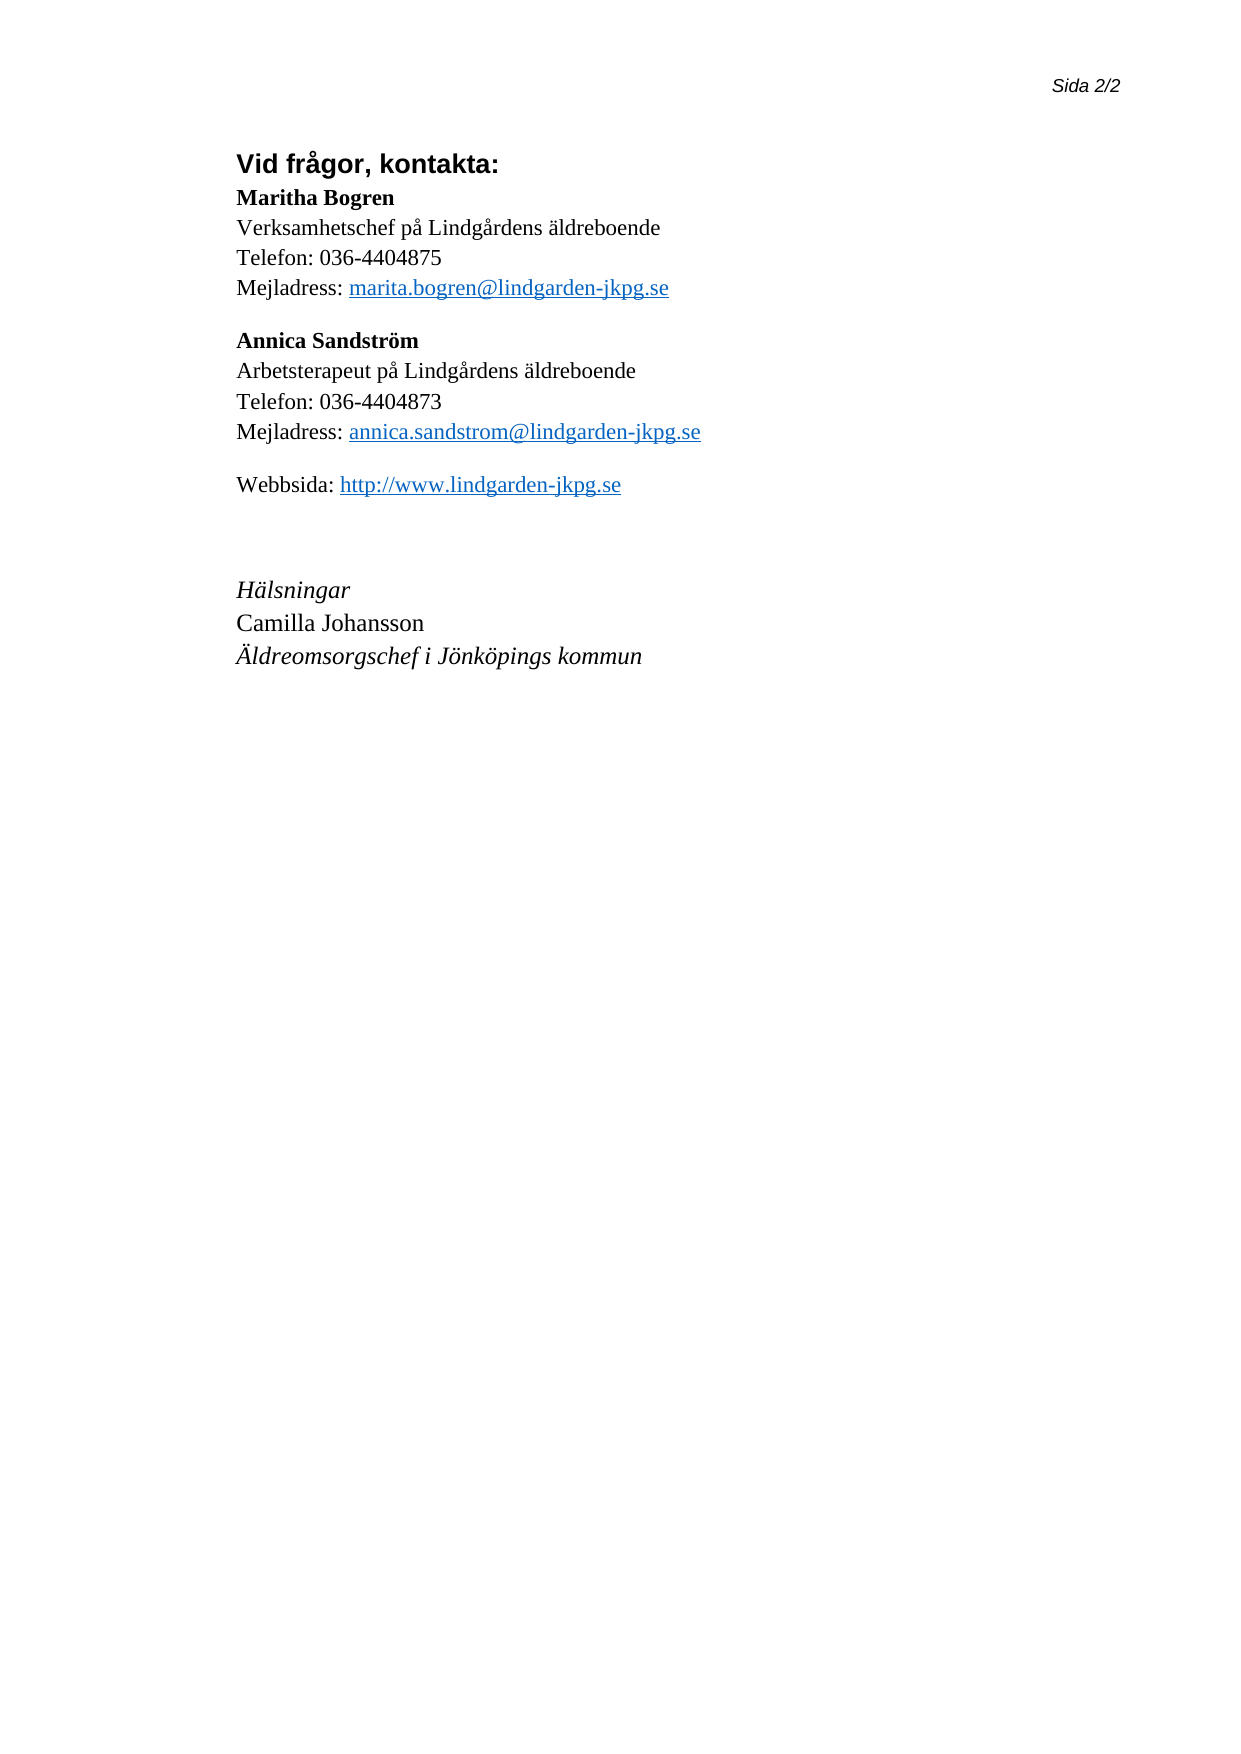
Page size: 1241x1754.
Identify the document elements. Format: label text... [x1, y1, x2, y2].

text Hälsningar Camilla Johansson Äldreomsorgschef i Jönköpings kommun [236, 575, 1004, 670]
text Webbsida: http://www.lindgarden-jkpg.se [236, 471, 1004, 497]
text Maritha Bogren Verksamhetschef på Lindgårdens äldreboende Telefon: 036-4404875 Mejladress: marita.bogren@lindgarden-jkpg.se [236, 184, 1004, 301]
subtitle Vid frågor, kontakta: [236, 148, 1004, 179]
text Annica Sandström Arbetsterapeut på Lindgårdens äldreboende Telefon: 036-4404873 Mejladress: annica.sandstrom@lindgarden-jkpg.se [236, 327, 1004, 444]
